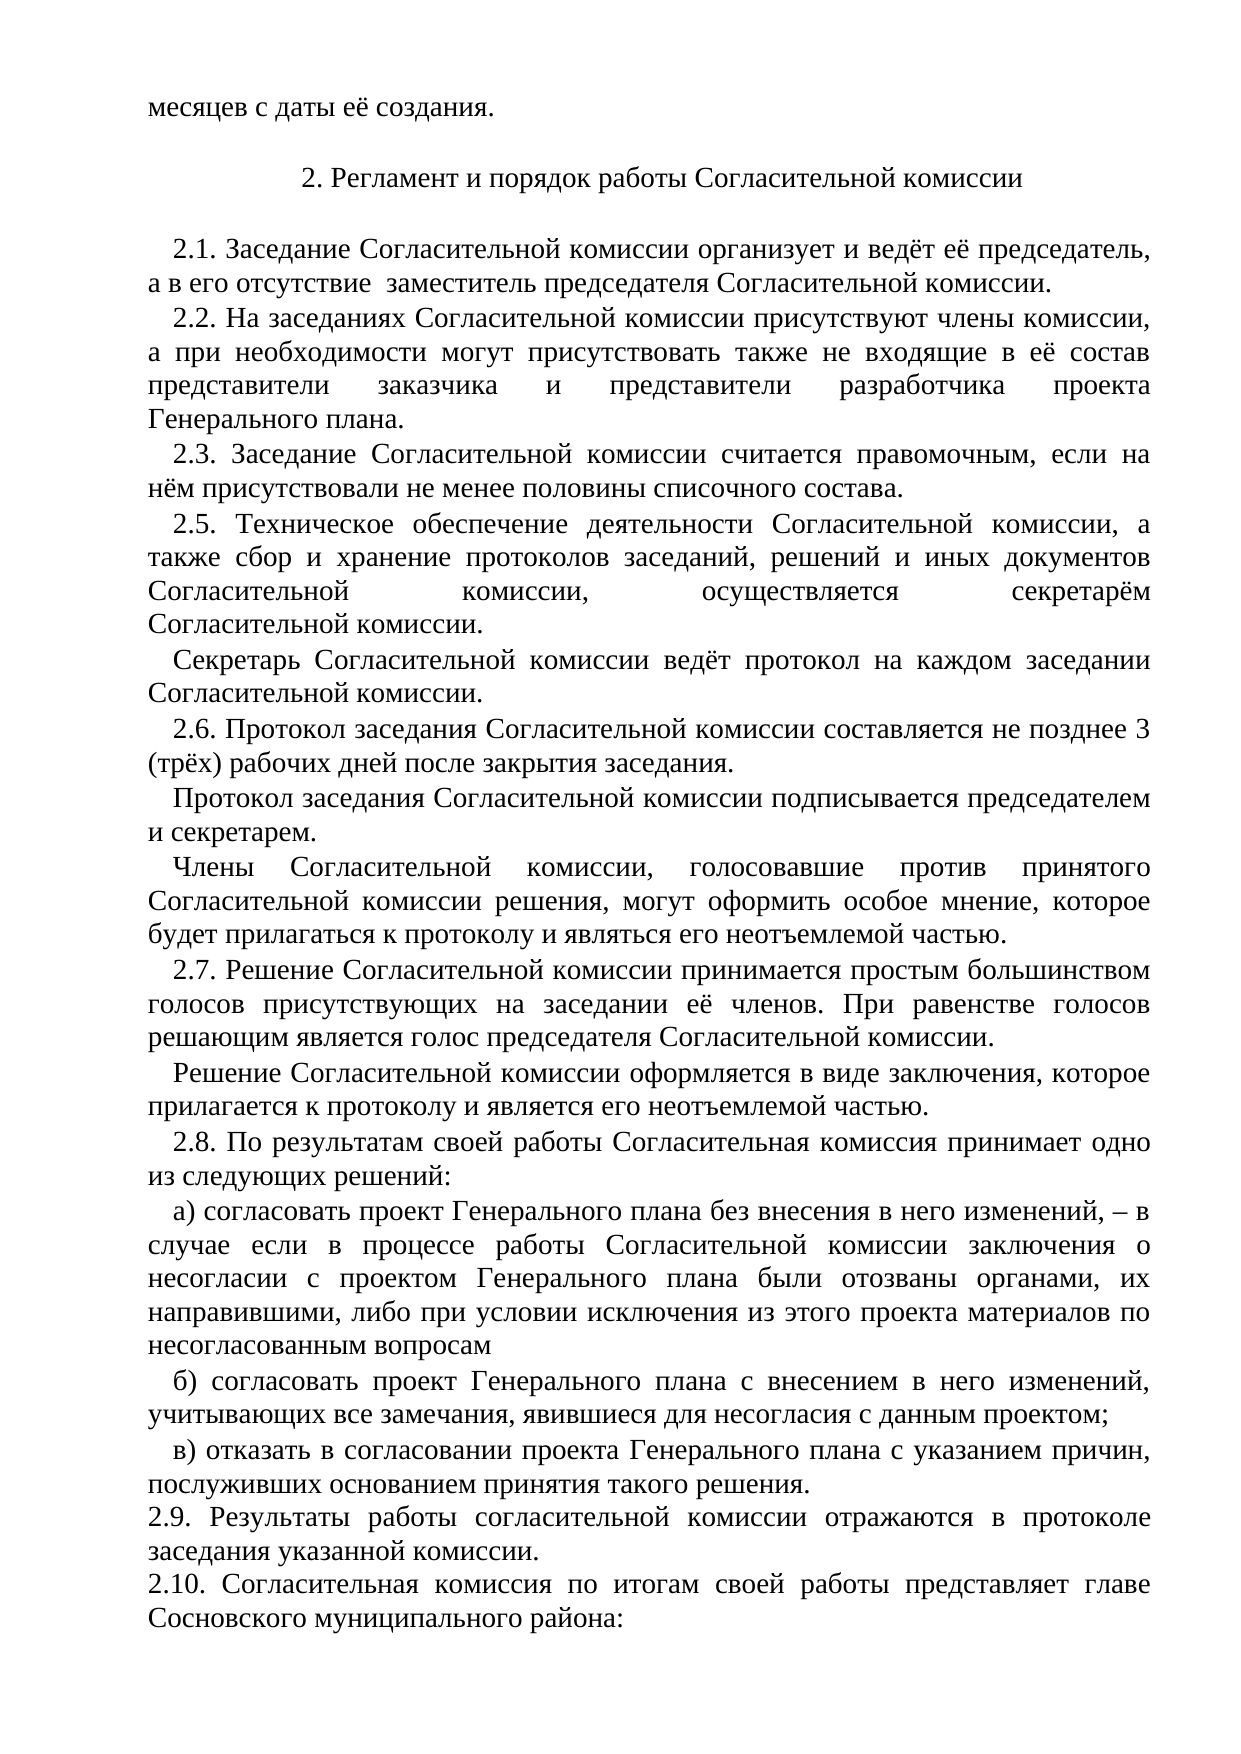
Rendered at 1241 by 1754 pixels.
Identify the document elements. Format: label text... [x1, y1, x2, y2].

text Члены Согласительной комиссии, голосовавшие против принятого Согласительной комиссии решения, могут оформить особое мнение, которое будет прилагаться к протоколу и являться его неотъемлемой частью. [148, 849, 1152, 950]
text Решение Согласительной комиссии оформляется в виде заключения, которое прилагается к протоколу и является его неотъемлемой частью. [148, 1055, 1152, 1122]
text а) согласовать проект Генерального плана без внесения в него изменений, – в случае если в процессе работы Согласительной комиссии заключения о несогласии с проектом Генерального плана были отозваны органами, их направившими, либо при условии исключения из этого проекта материалов по несогласованным вопросам [148, 1193, 1152, 1361]
text 2.8. По результатам своей работы Согласительная комиссия принимает одно из следующих решений: [148, 1124, 1152, 1191]
text 2.2. На заседаниях Согласительной комиссии присутствуют члены комиссии, а при необходимости могут присутствовать также не входящие в её состав представители заказчика и представители разработчика проекта Генерального плана. [148, 300, 1152, 434]
text 2.6. Протокол заседания Согласительной комиссии составляется не позднее 3 (трёх) рабочих дней после закрытия заседания. [148, 711, 1152, 778]
text 2.3. Заседание Согласительной комиссии считается правомочным, если на нём присутствовали не менее половины списочного состава. [148, 437, 1152, 504]
text 2.5. Техническое обеспечение деятельности Согласительной комиссии, а также сбор и хранение протоколов заседаний, решений и иных документов Согласительной комиссии, осуществляется секретарём Согласительной комиссии. [148, 506, 1152, 640]
text б) согласовать проект Генерального плана с внесением в него изменений, учитывающих все замечания, явившиеся для несогласия с данным проектом; [148, 1363, 1152, 1430]
text 2.10. Согласительная комиссия по итогам своей работы представляет главе Сосновского муниципального района: [148, 1566, 1152, 1633]
text в) отказать в согласовании проекта Генерального плана с указанием причин, послуживших основанием принятия такого решения. [148, 1432, 1152, 1499]
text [148, 89, 1152, 122]
text 2.1. Заседание Согласительной комиссии организует и ведёт её председатель, а в его отсутствие заместитель председателя Согласительной комиссии. [148, 231, 1152, 298]
text 2.7. Решение Согласительной комиссии принимается простым большинством голосов присутствующих на заседании её членов. При равенстве голосов решающим является голос председателя Согласительной комиссии. [148, 952, 1152, 1053]
text 2. Регламент и порядок работы Согласительной комиссии [148, 160, 1152, 193]
text 2.9. Результаты работы согласительной комиссии отражаются в протоколе заседания указанной комиссии. [148, 1499, 1152, 1566]
text Протокол заседания Согласительной комиссии подписывается председателем и секретарем. [148, 780, 1152, 847]
text Секретарь Согласительной комиссии ведёт протокол на каждом заседании Согласительной комиссии. [148, 642, 1152, 709]
